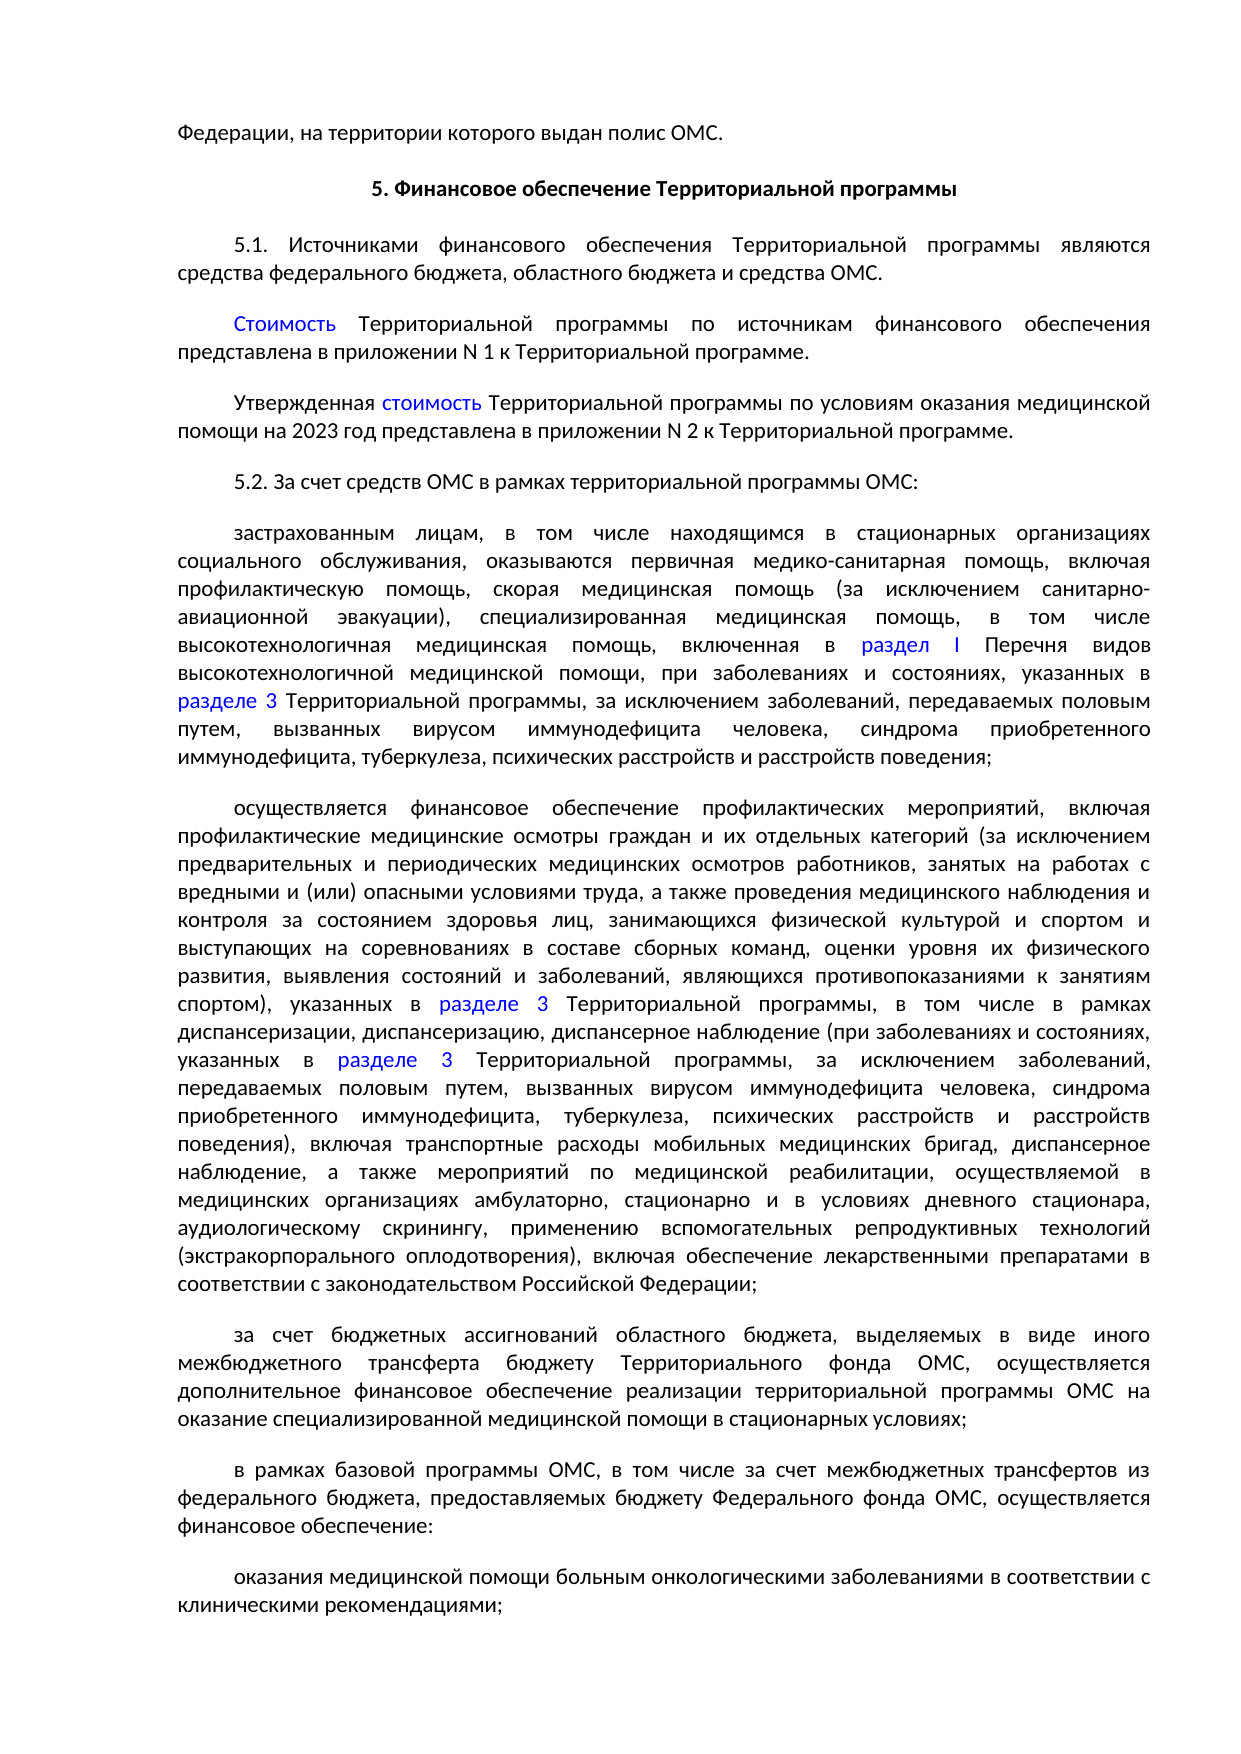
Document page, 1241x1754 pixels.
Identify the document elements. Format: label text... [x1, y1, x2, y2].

text осуществляется финансовое обеспечение профилактических мероприятий, включая профилактические медицинские осмотры граждан и их отдельных категорий (за исключением предварительных и периодических медицинских осмотров работников, занятых на работах с вредными и (или) опасными условиями труда, а также проведения медицинского наблюдения и контроля за состоянием здоровья лиц, занимающихся физической культурой и спортом и выступающих на соревнованиях в составе сборных команд, оценки уровня их физического развития, выявления состояний и заболеваний, являющихся противопоказаниями к занятиям спортом), указанных в разделе 3 Территориальной программы, в том числе в рамках диспансеризации, диспансеризацию, диспансерное наблюдение (при заболеваниях и состояниях, указанных в разделе 3 Территориальной программы, за исключением заболеваний, передаваемых половым путем, вызванных вирусом иммунодефицита человека, синдрома приобретенного иммунодефицита, туберкулеза, психических расстройств и расстройств поведения), включая транспортные расходы мобильных медицинских бригад, диспансерное наблюдение, а также мероприятий по медицинской реабилитации, осуществляемой в медицинских организациях амбулаторно, стационарно и в условиях дневного стационара, аудиологическому скринингу, применению вспомогательных репродуктивных технологий (экстракорпорального оплодотворения), включая обеспечение лекарственными препаратами в соответствии с законодательством Российской Федерации; [177, 793, 1152, 1297]
text за счет бюджетных ассигнований областного бюджета, выделяемых в виде иного межбюджетного трансферта бюджету Территориального фонда ОМС, осуществляется дополнительное финансовое обеспечение реализации территориальной программы ОМС на оказание специализированной медицинской помощи в стационарных условиях; [177, 1320, 1152, 1432]
text оказания медицинской помощи больным онкологическими заболеваниями в соответствии с клиническими рекомендациями; [177, 1562, 1152, 1618]
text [177, 118, 1152, 146]
text Стоимость Территориальной программы по источникам финансового обеспечения представлена в приложении N 1 к Территориальной программе. [177, 309, 1152, 365]
text застрахованным лицам, в том числе находящимся в стационарных организациях социального обслуживания, оказываются первичная медико-санитарная помощь, включая профилактическую помощь, скорая медицинская помощь (за исключением санитарно-авиационной эвакуации), специализированная медицинская помощь, в том числе высокотехнологичная медицинская помощь, включенная в раздел I Перечня видов высокотехнологичной медицинской помощи, при заболеваниях и состояниях, указанных в разделе 3 Территориальной программы, за исключением заболеваний, передаваемых половым путем, вызванных вирусом иммунодефицита человека, синдрома приобретенного иммунодефицита, туберкулеза, психических расстройств и расстройств поведения; [177, 518, 1152, 770]
title 5. Финансовое обеспечение Территориальной программы [177, 174, 1152, 202]
text 5.2. За счет средств ОМС в рамках территориальной программы ОМС: [177, 467, 1152, 495]
text 5.1. Источниками финансового обеспечения Территориальной программы являются средства федерального бюджета, областного бюджета и средства ОМС. [177, 230, 1152, 286]
text Утвержденная стоимость Территориальной программы по условиям оказания медицинской помощи на 2023 год представлена в приложении N 2 к Территориальной программе. [177, 388, 1152, 444]
text в рамках базовой программы ОМС, в том числе за счет межбюджетных трансфертов из федерального бюджета, предоставляемых бюджету Федерального фонда ОМС, осуществляется финансовое обеспечение: [177, 1455, 1152, 1539]
